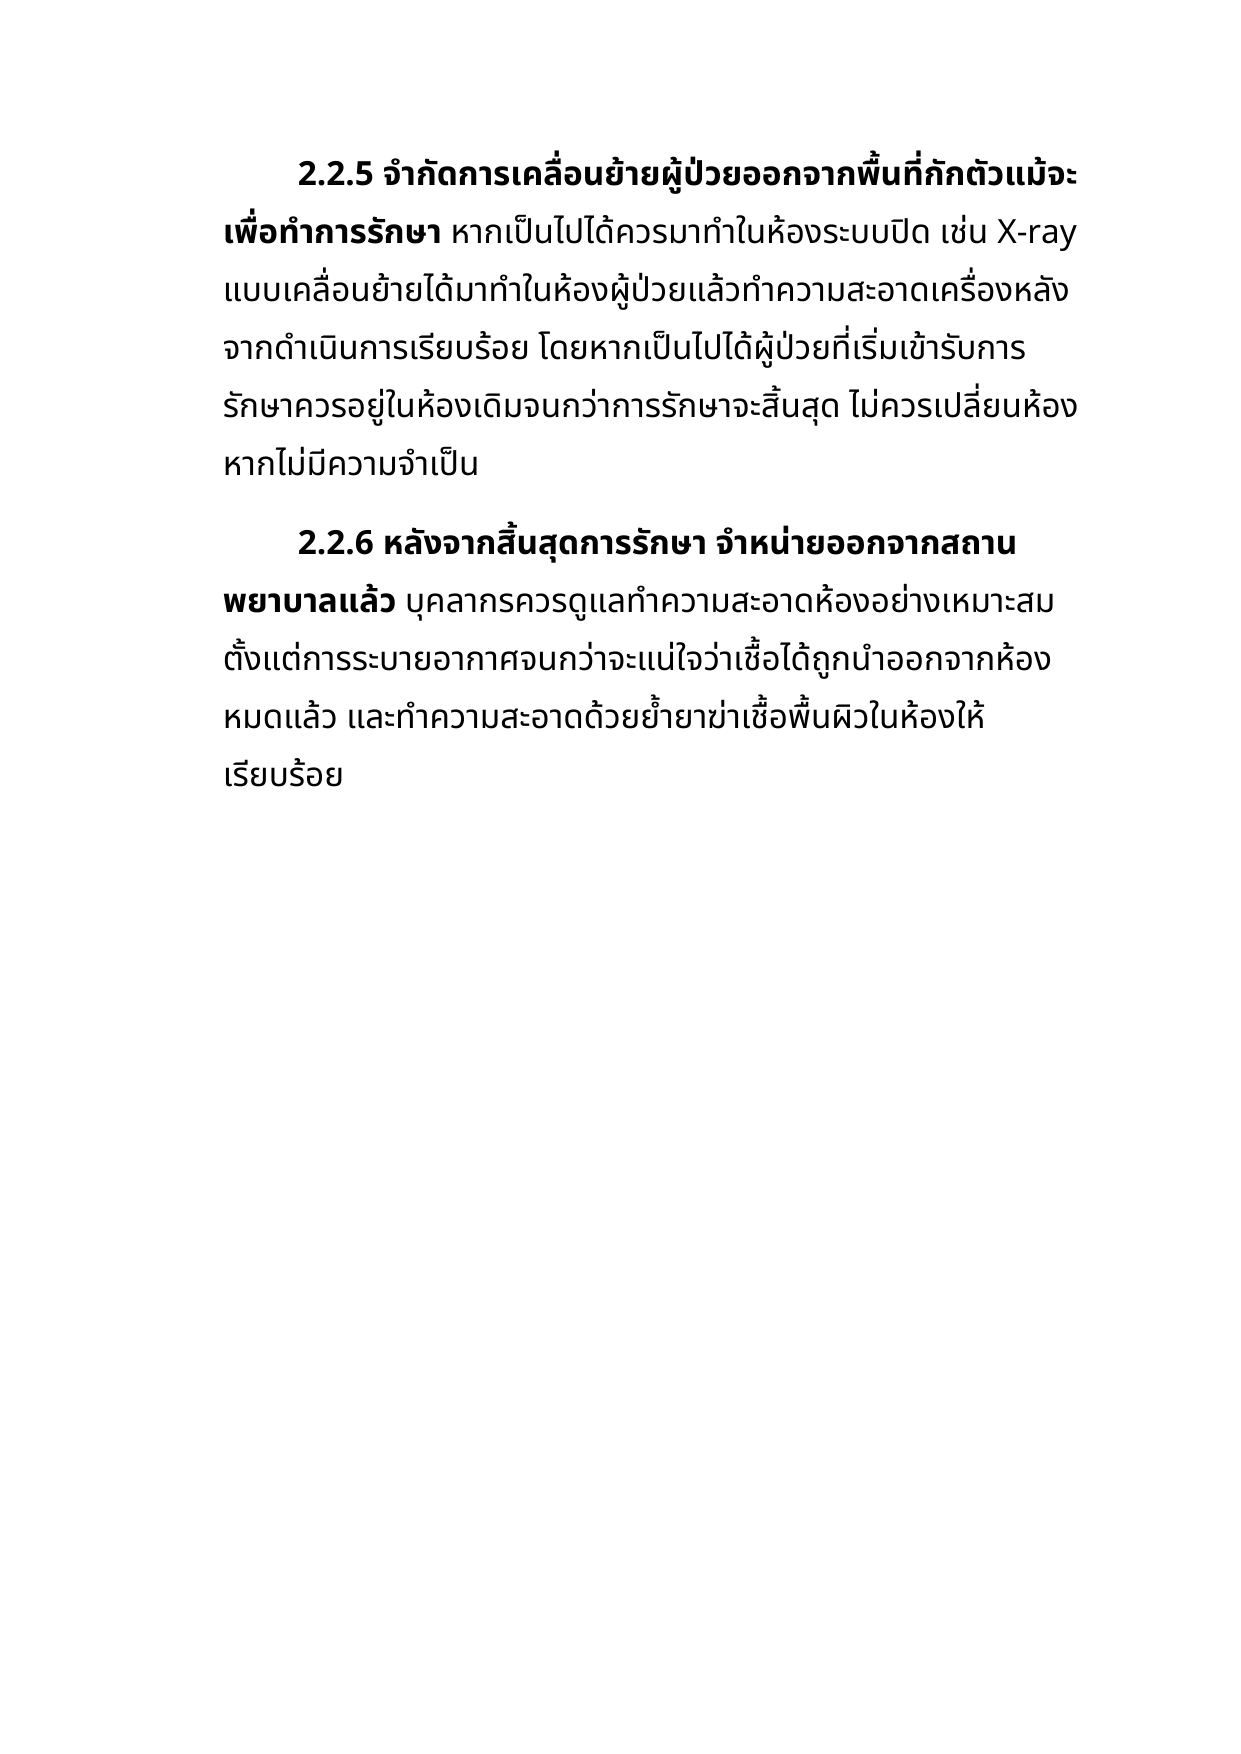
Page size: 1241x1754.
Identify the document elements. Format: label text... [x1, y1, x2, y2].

text 2.2.6 หลังจากสิ้นสุดการรักษา จำหน่ายออกจากสถานพยาบาลแล้ว บุคลากรควรดูแลทำความสะอาดห้องอย่างเหมาะสม ตั้งแต่การระบายอากาศจนกว่าจะแน่ใจว่าเชื้อได้ถูกนำออกจากห้องหมดแล้ว และทำความสะอาดด้วยย้ำยาฆ่าเชื้อพื้นผิวในห้องให้เรียบร้อย [223, 519, 1090, 801]
text 2.2.5 จำกัดการเคลื่อนย้ายผู้ป่วยออกจากพื้นที่กักตัวแม้จะเพื่อทำการรักษา หากเป็นไปได้ควรมาทำในห้องระบบปิด เช่น X-ray แบบเคลื่อนย้ายได้มาทำในห้องผู้ป่วยแล้วทำความสะอาดเครื่องหลังจากดำเนินการเรียบร้อย โดยหากเป็นไปได้ผู้ป่วยที่เริ่มเข้ารับการรักษาควรอยู่ในห้องเดิมจนกว่าการรักษาจะสิ้นสุด ไม่ควรเปลี่ยนห้องหากไม่มีความจำเป็น [223, 150, 1090, 490]
